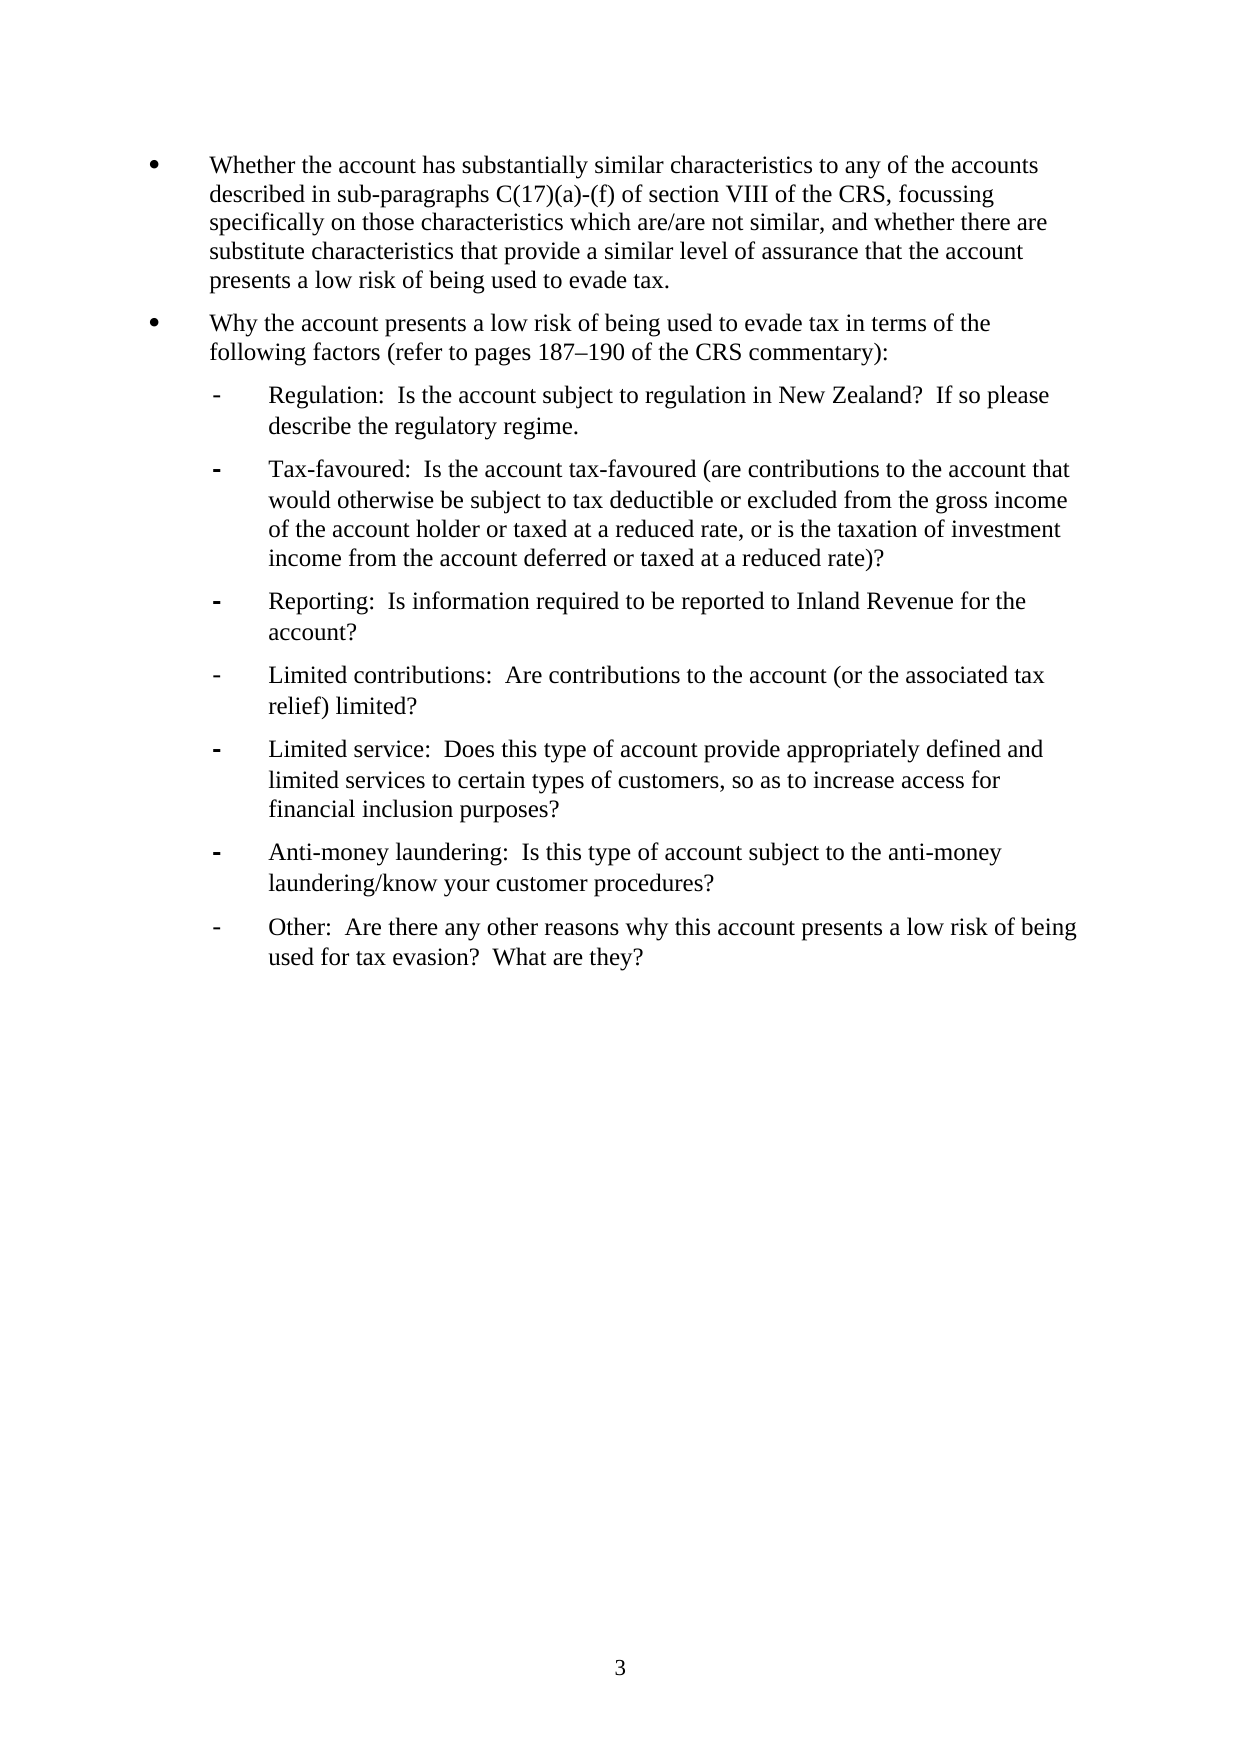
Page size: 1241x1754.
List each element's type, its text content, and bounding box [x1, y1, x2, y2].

list Reporting: Is information required to be reported to Inland Revenue for the account? [209, 586, 1090, 646]
list Other: Are there any other reasons why this account presents a low risk of being used for tax evasion? What are they? [209, 912, 1090, 971]
list Regulation: Is the account subject to regulation in New Zealand? If so please describe the regulatory regime. [209, 380, 1090, 440]
list Limited contributions: Are contributions to the account (or the associated tax relief) limited? [209, 660, 1090, 720]
list Whether the account has substantially similar characteristics to any of the accounts described in sub-paragraphs C(17)(a)-(f) of section VIII of the CRS, focussing specifically on those characteristics which are/are not similar, and whether there are substitute characteristics that provide a similar level of assurance that the account presents a low risk of being used to evade tax. [150, 150, 1090, 294]
list Anti-money laundering: Is this type of account subject to the anti-money laundering/know your customer procedures? [209, 837, 1090, 897]
list Limited service: Does this type of account provide appropriately defined and limited services to certain types of customers, so as to increase access for financial inclusion purposes? [209, 734, 1090, 823]
list Tax-favoured: Is the account tax-favoured (are contributions to the account that would otherwise be subject to tax deductible or excluded from the gross income of the account holder or taxed at a reduced rate, or is the taxation of investment income from the account deferred or taxed at a reduced rate)? [209, 454, 1090, 572]
list Why the account presents a low risk of being used to evade tax in terms of the following factors (refer to pages 187–190 of the CRS commentary): [150, 308, 1090, 366]
